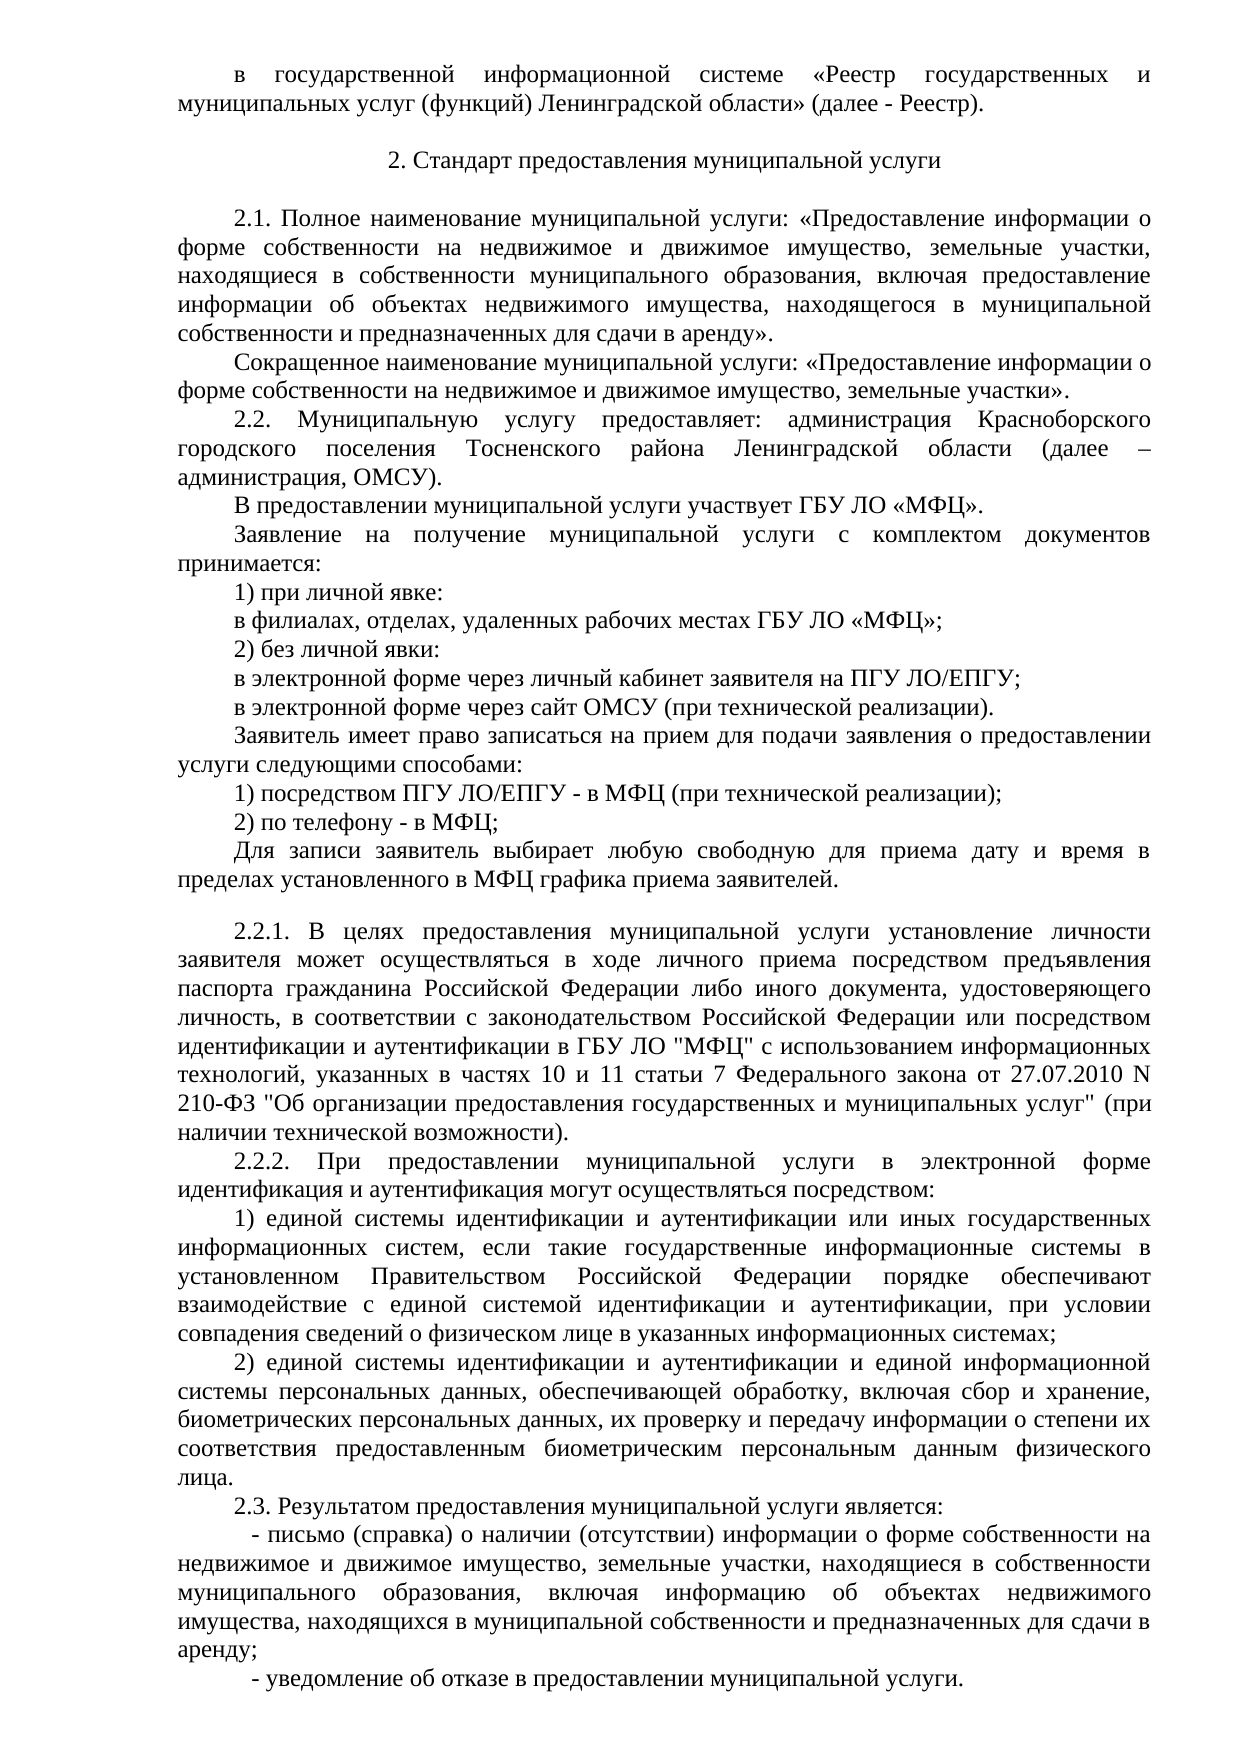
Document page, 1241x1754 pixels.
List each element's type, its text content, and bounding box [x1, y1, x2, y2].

text 2.2. Муниципальную услугу предоставляет: администрация Красноборского городского поселения Тосненского района Ленинградской области (далее – администрация, ОМСУ). [177, 404, 1152, 490]
text в филиалах, отделах, удаленных рабочих местах ГБУ ЛО «МФЦ»; [177, 605, 1152, 634]
text в электронной форме через личный кабинет заявителя на ПГУ ЛО/ЕПГУ; [177, 663, 1152, 692]
text - уведомление об отказе в предоставлении муниципальной услуги. [177, 1663, 1152, 1692]
text Для записи заявитель выбирает любую свободную для приема дату и время в пределах установленного в МФЦ графика приема заявителей. [177, 835, 1152, 893]
text 2.2.1. В целях предоставления муниципальной услуги установление личности заявителя может осуществляться в ходе личного приема посредством предъявления паспорта гражданина Российской Федерации либо иного документа, удостоверяющего личность, в соответствии с законодательством Российской Федерации или посредством идентификации и аутентификации в ГБУ ЛО "МФЦ" с использованием информационных технологий, указанных в частях 10 и 11 статьи 7 Федерального закона от 27.07.2010 N 210-ФЗ "Об организации предоставления государственных и муниципальных услуг" (при наличии технической возможности). [177, 916, 1152, 1146]
text 2.1. Полное наименование муниципальной услуги: «Предоставление информации о форме собственности на недвижимое и движимое имущество, земельные участки, находящиеся в собственности муниципального образования, включая предоставление информации об объектах недвижимого имущества, находящегося в муниципальной собственности и предназначенных для сдачи в аренду». [177, 203, 1152, 347]
text 2) без личной явки: [177, 634, 1152, 663]
text Сокращенное наименование муниципальной услуги: «Предоставление информации о форме собственности на недвижимое и движимое имущество, земельные участки». [177, 347, 1152, 404]
text 1) единой системы идентификации и аутентификации или иных государственных информационных систем, если такие государственные информационные системы в установленном Правительством Российской Федерации порядке обеспечивают взаимодействие с единой системой идентификации и аутентификации, при условии совпадения сведений о физическом лице в указанных информационных системах; [177, 1203, 1152, 1347]
text 2) единой системы идентификации и аутентификации и единой информационной системы персональных данных, обеспечивающей обработку, включая сбор и хранение, биометрических персональных данных, их проверку и передачу информации о степени их соответствия предоставленным биометрическим персональным данным физического лица. [177, 1347, 1152, 1491]
text 2.2.2. При предоставлении муниципальной услуги в электронной форме идентификация и аутентификация могут осуществляться посредством: [177, 1146, 1152, 1203]
text в государственной информационной системе «Реестр государственных и муниципальных услуг (функций) Ленинградской области» (далее - Реестр). [177, 59, 1152, 117]
text - письмо (справка) о наличии (отсутствии) информации о форме собственности на недвижимое и движимое имущество, земельные участки, находящиеся в собственности муниципального образования, включая информацию об объектах недвижимого имущества, находящихся в муниципальной собственности и предназначенных для сдачи в аренду; [177, 1519, 1152, 1663]
text 1) посредством ПГУ ЛО/ЕПГУ - в МФЦ (при технической реализации); [177, 778, 1152, 807]
text 1) при личной явке: [177, 577, 1152, 605]
text 2.3. Результатом предоставления муниципальной услуги является: [177, 1491, 1152, 1519]
text 2. Стандарт предоставления муниципальной услуги [177, 145, 1152, 174]
text Заявление на получение муниципальной услуги с комплектом документов принимается: [177, 519, 1152, 577]
text В предоставлении муниципальной услуги участвует ГБУ ЛО «МФЦ». [177, 490, 1152, 519]
text Заявитель имеет право записаться на прием для подачи заявления о предоставлении услуги следующими способами: [177, 720, 1152, 778]
text 2) по телефону - в МФЦ; [177, 807, 1152, 835]
text в электронной форме через сайт ОМСУ (при технической реализации). [177, 692, 1152, 720]
